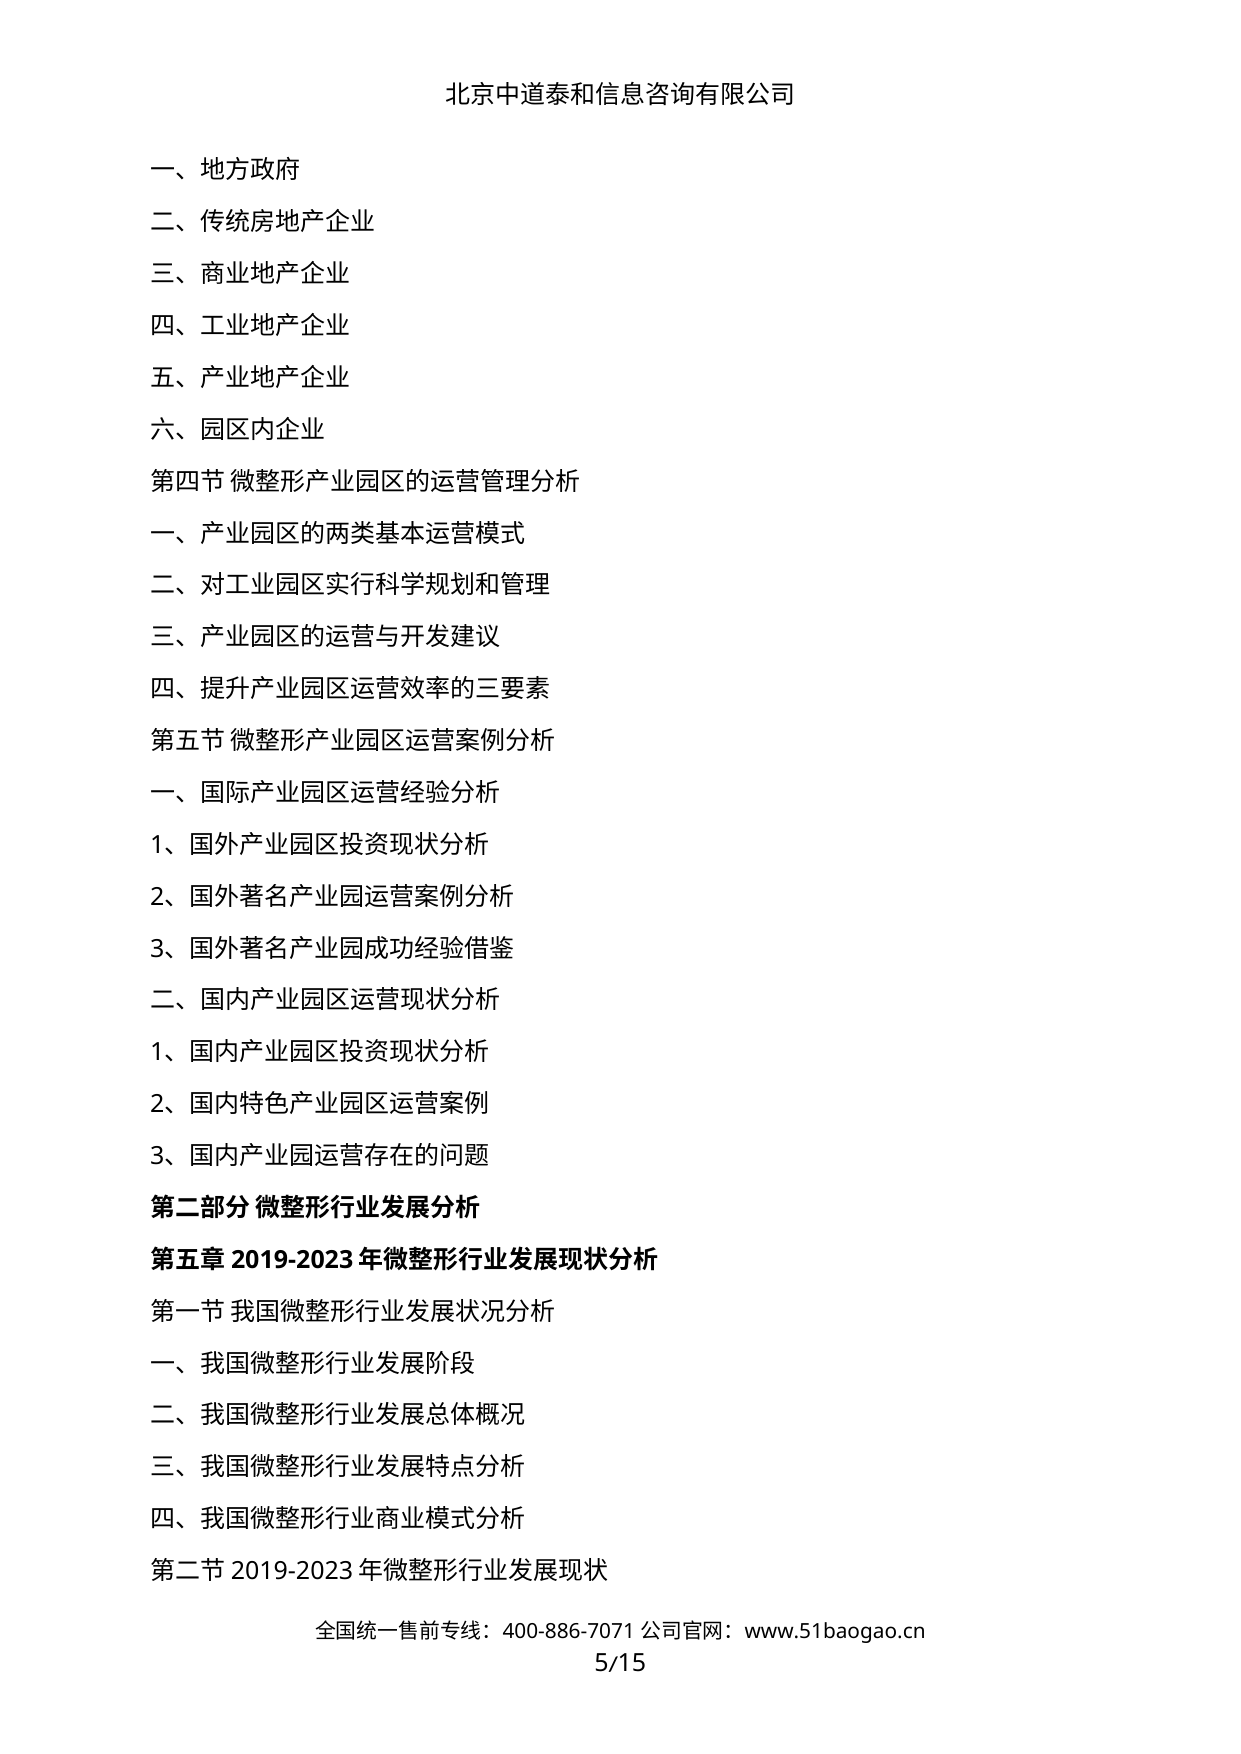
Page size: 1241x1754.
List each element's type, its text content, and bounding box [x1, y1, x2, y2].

text 二、传统房地产企业 [150, 202, 1090, 238]
text 二、对工业园区实行科学规划和管理 [150, 565, 1090, 601]
text 2、国外著名产业园运营案例分析 [150, 876, 1090, 912]
text 3、国内产业园运营存在的问题 [150, 1136, 1090, 1172]
text 五、产业地产企业 [150, 357, 1090, 394]
text 2、国内特色产业园区运营案例 [150, 1084, 1090, 1120]
text 四、我国微整形行业商业模式分析 [150, 1499, 1090, 1535]
text 第五节 微整形产业园区运营案例分析 [150, 721, 1090, 757]
text 三、产业园区的运营与开发建议 [150, 617, 1090, 653]
text 三、商业地产企业 [150, 254, 1090, 290]
text 1、国外产业园区投资现状分析 [150, 824, 1090, 861]
text 二、国内产业园区运营现状分析 [150, 980, 1090, 1016]
text 四、工业地产企业 [150, 306, 1090, 342]
text 第二部分 微整形行业发展分析 [150, 1187, 1090, 1224]
text 二、我国微整形行业发展总体概况 [150, 1395, 1090, 1431]
text 一、产业园区的两类基本运营模式 [150, 513, 1090, 549]
text 六、园区内企业 [150, 409, 1090, 446]
text 一、地方政府 [150, 150, 1090, 186]
text 3、国外著名产业园成功经验借鉴 [150, 928, 1090, 964]
text 第一节 我国微整形行业发展状况分析 [150, 1291, 1090, 1327]
text 一、国际产业园区运营经验分析 [150, 772, 1090, 809]
text 四、提升产业园区运营效率的三要素 [150, 669, 1090, 705]
text 一、我国微整形行业发展阶段 [150, 1343, 1090, 1379]
text 三、我国微整形行业发展特点分析 [150, 1447, 1090, 1483]
text 1、国内产业园区投资现状分析 [150, 1032, 1090, 1068]
text 第五章 2019-2023年微整形行业发展现状分析 [150, 1239, 1090, 1276]
text 第四节 微整形产业园区的运营管理分析 [150, 461, 1090, 497]
text 第二节 2019-2023年微整形行业发展现状 [150, 1551, 1090, 1587]
